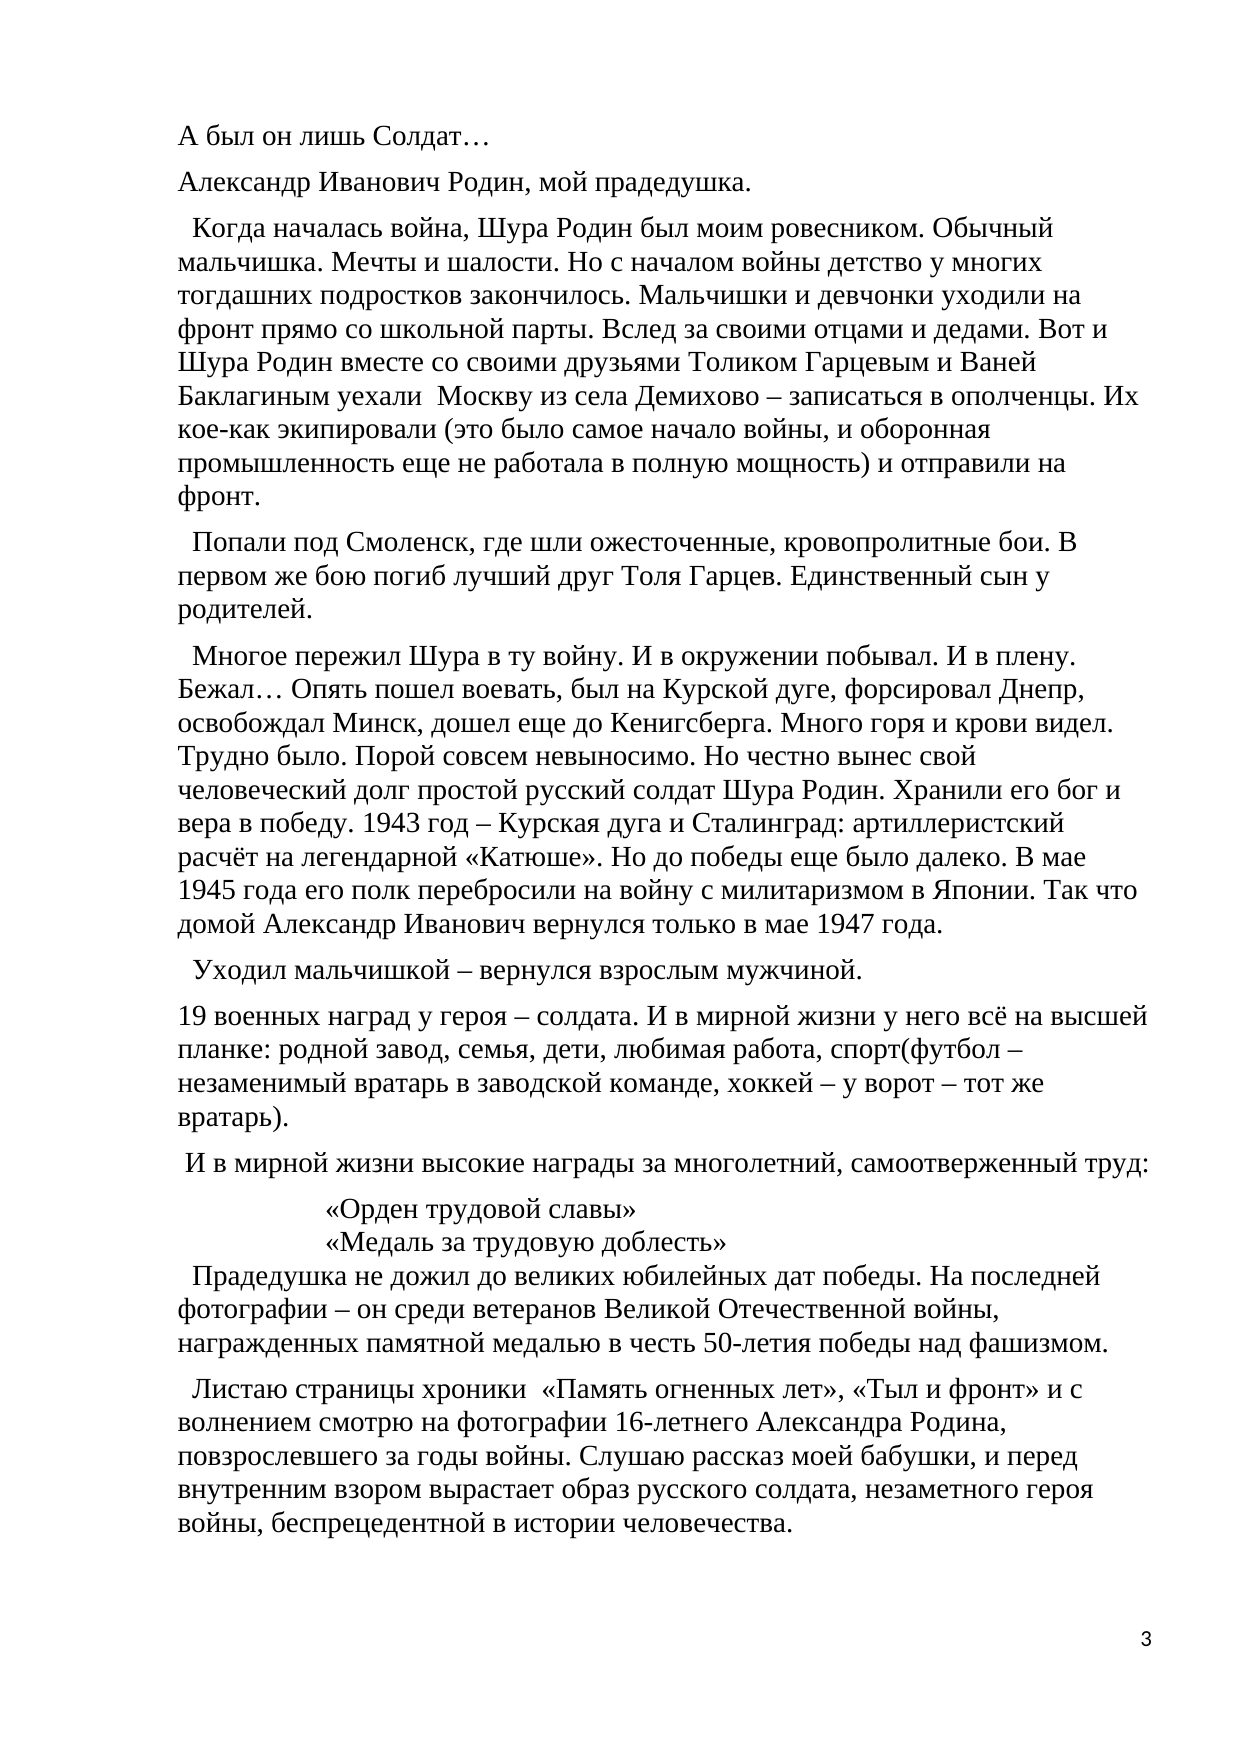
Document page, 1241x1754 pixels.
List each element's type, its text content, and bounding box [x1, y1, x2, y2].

text Александр Иванович Родин, мой прадедушка. [177, 164, 1152, 198]
text Попали под Смоленск, где шли ожесточенные, кровопролитные бои. В первом же бою погиб лучший друг Толя Гарцев. Единственный сын у родителей. [177, 524, 1152, 625]
text А был он лишь Солдат… [177, 118, 1152, 152]
text И в мирной жизни высокие награды за многолетний, самоотверженный труд: [177, 1145, 1152, 1178]
text «Медаль за трудовую доблесть» [325, 1224, 1152, 1258]
text 19 военных наград у героя – солдата. И в мирной жизни у него всё на высшей планке: родной завод, семья, дети, любимая работа, спорт(футбол –незаменимый вратарь в заводской команде, хоккей – у ворот – тот же вратарь). [177, 998, 1152, 1132]
text Многое пережил Шура в ту войну. И в окружении побывал. И в плену. Бежал… Опять пошел воевать, был на Курской дуге, форсировал Днепр, освобождал Минск, дошел еще до Кенигсберга. Много горя и крови видел. Трудно было. Порой совсем невыносимо. Но честно вынес свой человеческий долг простой русский солдат Шура Родин. Хранили его бог и вера в победу. 1943 год – Курская дуга и Сталинград: артиллеристский расчёт на легендарной «Катюше». Но до победы еще было далеко. В мае 1945 года его полк перебросили на войну с милитаризмом в Японии. Так что домой Александр Иванович вернулся только в мае 1947 года. [177, 638, 1152, 939]
text Когда началась война, Шура Родин был моим ровесником. Обычный мальчишка. Мечты и шалости. Но с началом войны детство у многих тогдашних подростков закончилось. Мальчишки и девчонки уходили на фронт прямо со школьной парты. Вслед за своими отцами и дедами. Вот и Шура Родин вместе со своими друзьями Толиком Гарцевым и Ваней Баклагиным уехали Москву из села Демихово – записаться в ополченцы. Их кое-как экипировали (это было самое начало войны, и оборонная промышленность еще не работала в полную мощность) и отправили на фронт. [177, 210, 1152, 512]
text «Орден трудовой славы» [325, 1191, 1152, 1224]
text Уходил мальчишкой – вернулся взрослым мужчиной. [177, 952, 1152, 986]
text Листаю страницы хроники «Память огненных лет», «Тыл и фронт» и с волнением смотрю на фотографии 16-летнего Александра Родина, повзрослевшего за годы войны. Слушаю рассказ моей бабушки, и перед внутренним взором вырастает образ русского солдата, незаметного героя войны, беспрецедентной в истории человечества. [177, 1371, 1152, 1539]
text Прадедушка не дожил до великих юбилейных дат победы. На последней фотографии – он среди ветеранов Великой Отечественной войны, награжденных памятной медалью в честь 50-летия победы над фашизмом. [177, 1258, 1152, 1358]
